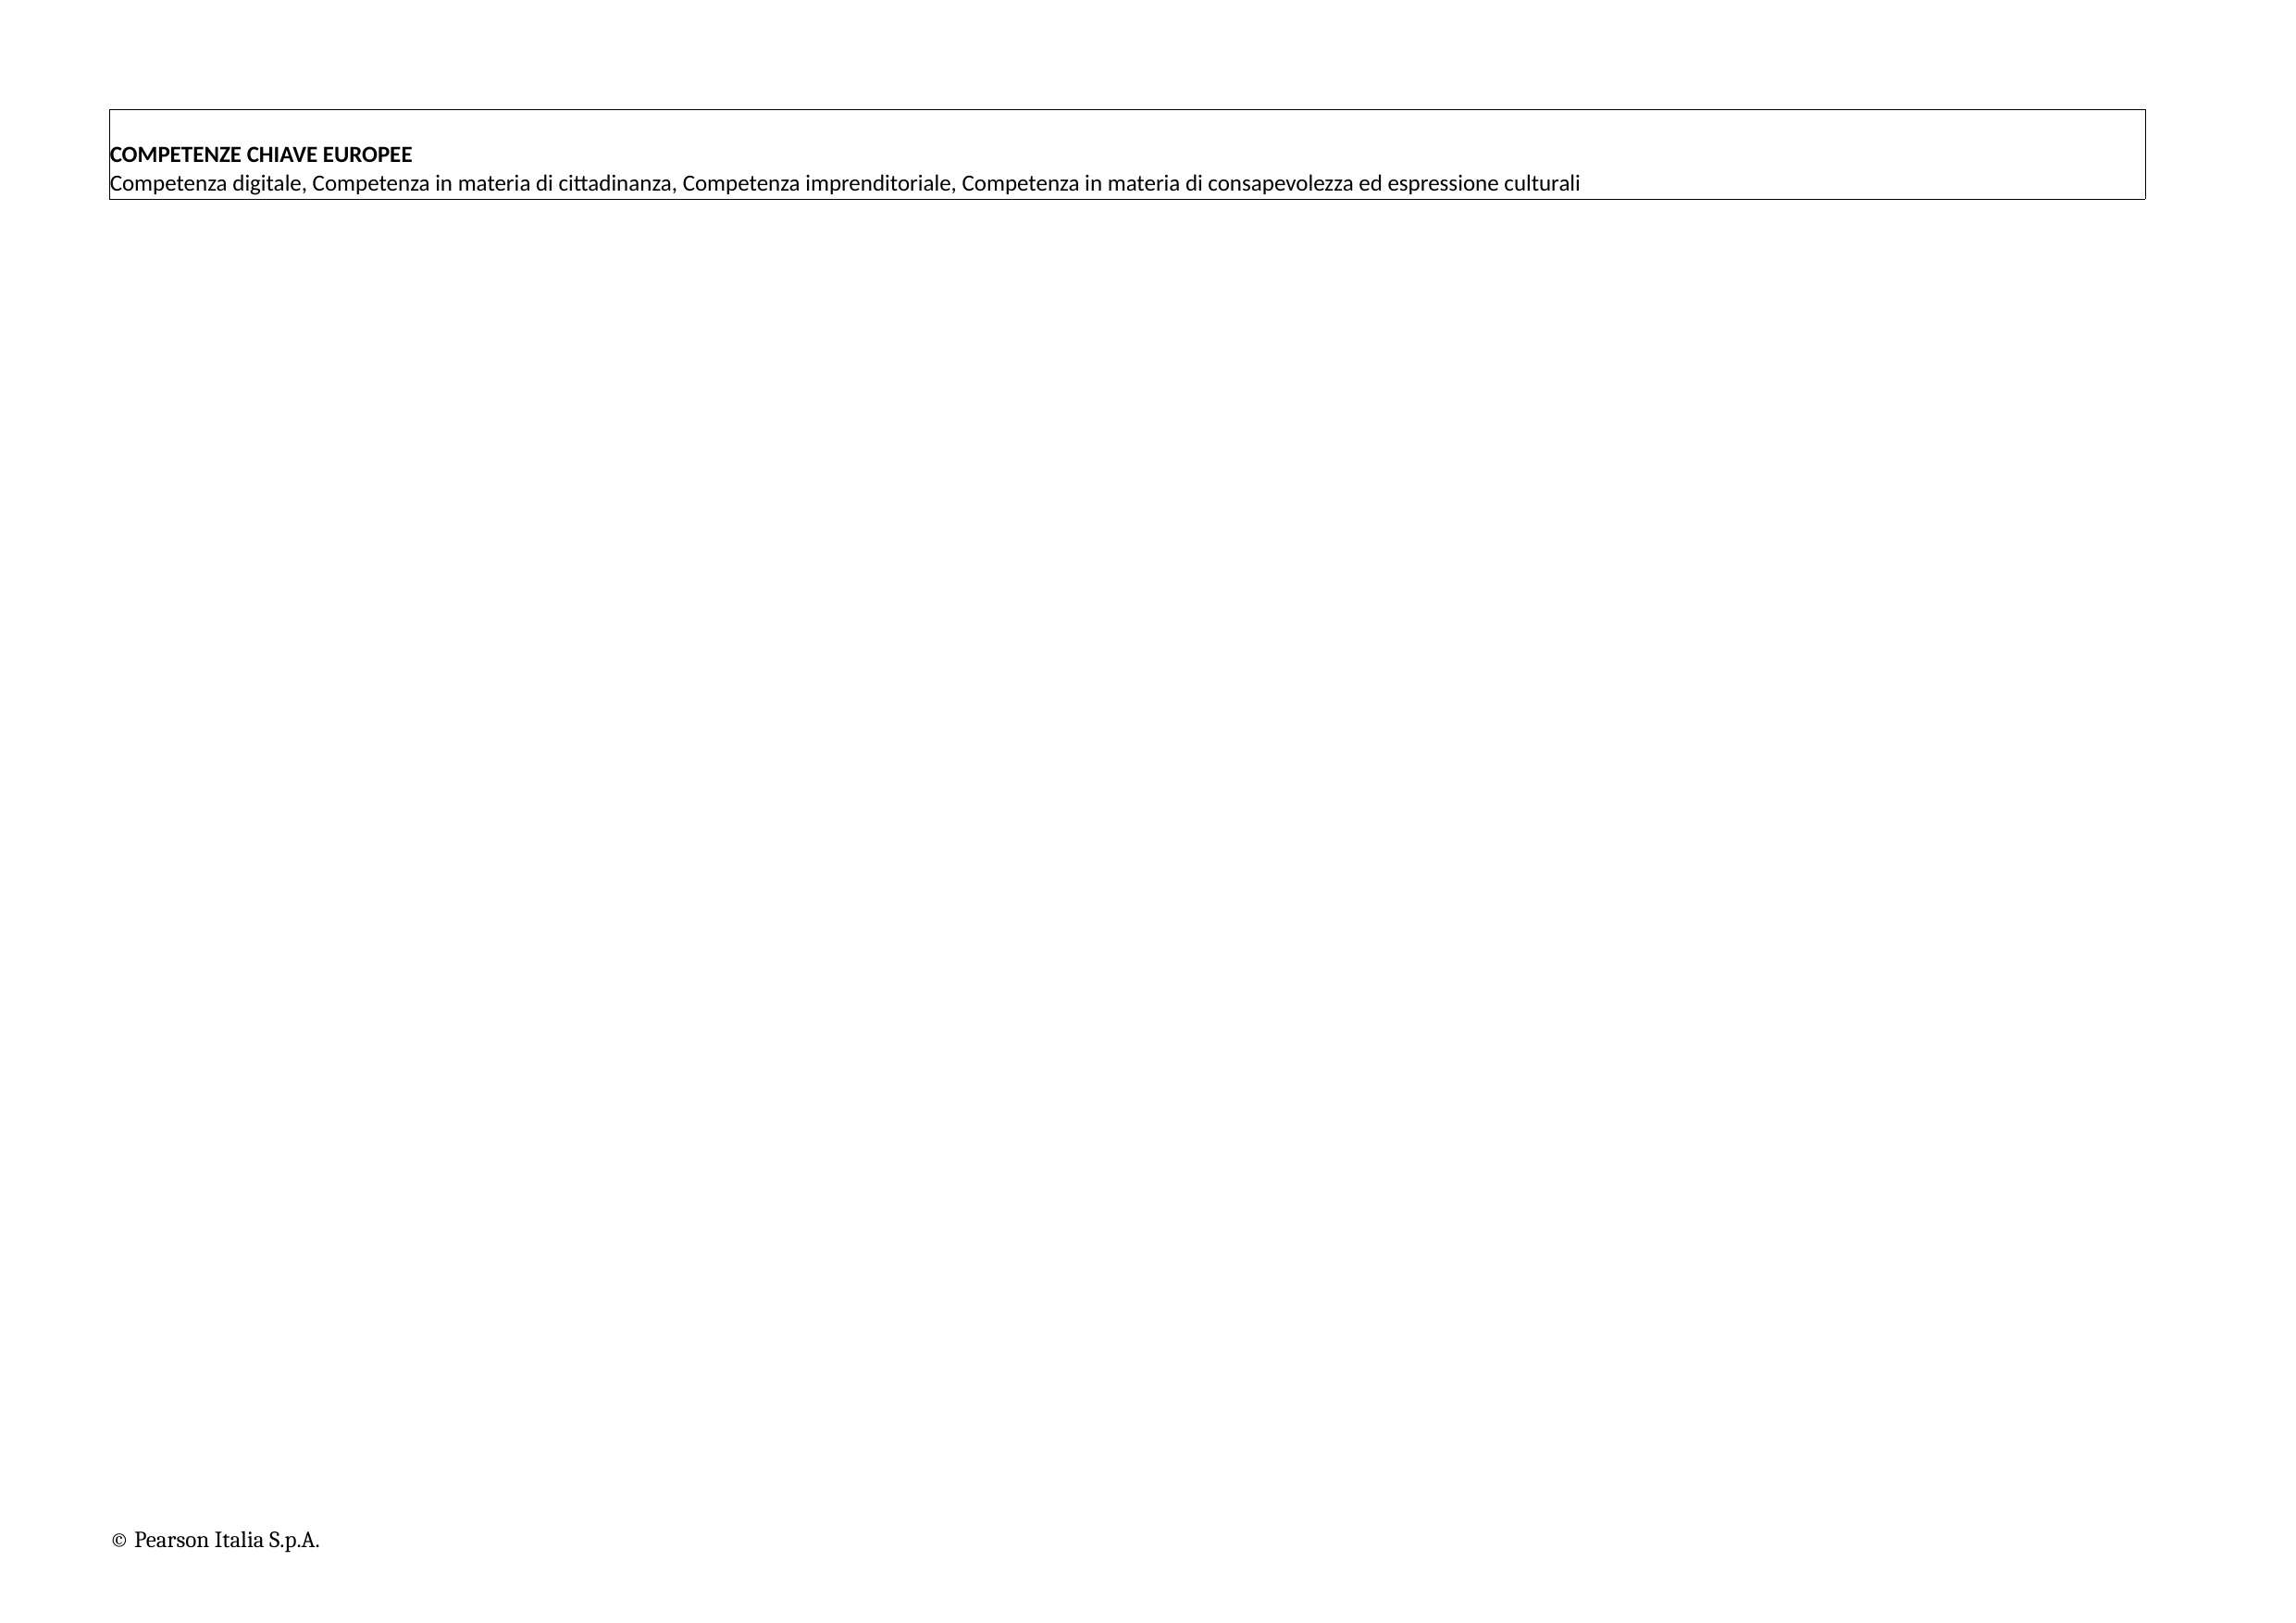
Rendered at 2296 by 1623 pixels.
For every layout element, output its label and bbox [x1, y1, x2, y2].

table_cell [110, 110, 2145, 168]
